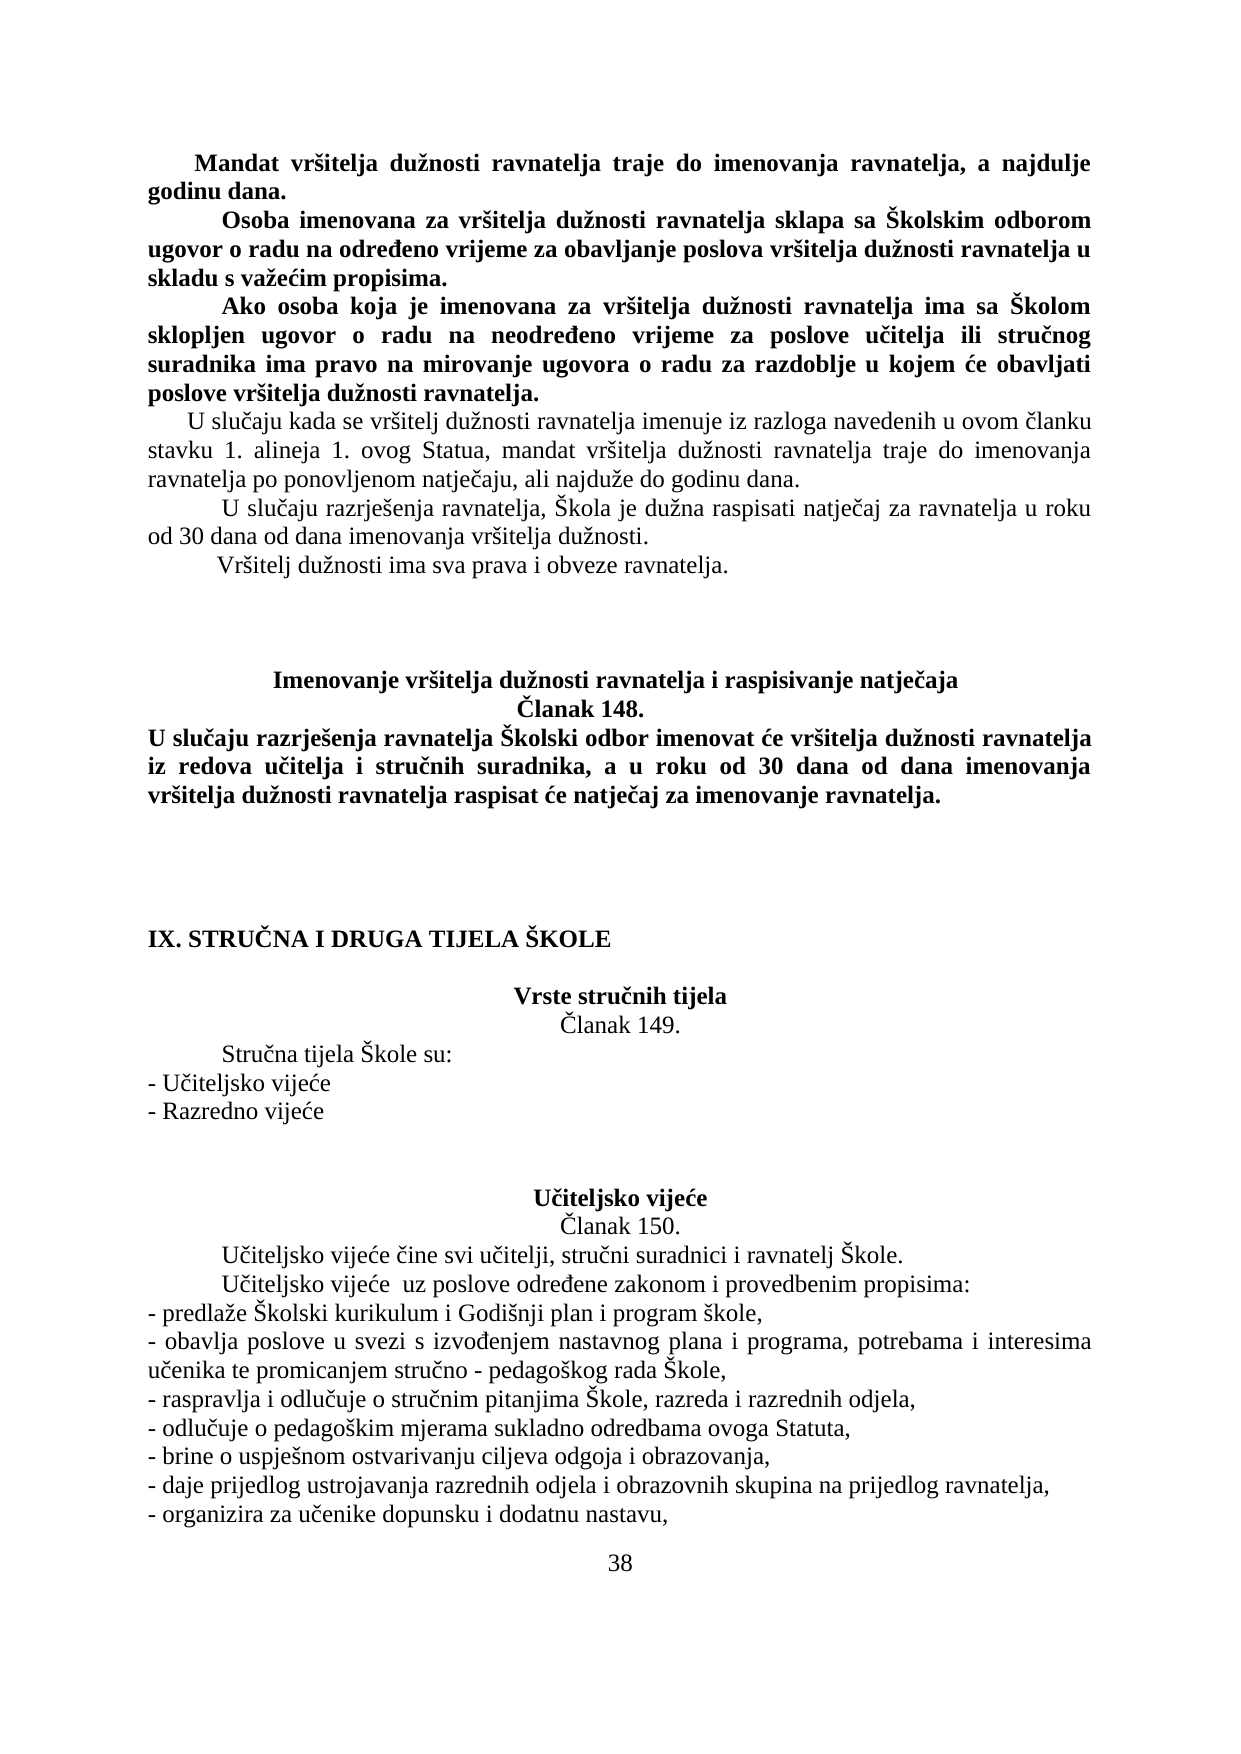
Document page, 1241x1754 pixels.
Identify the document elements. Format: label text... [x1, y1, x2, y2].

text U slučaju razrješenja ravnatelja, Škola je dužna raspisati natječaj za ravnatelja u roku od 30 dana od dana imenovanja vršitelja dužnosti. [148, 493, 1093, 550]
text Učiteljsko vijeće [148, 1183, 1093, 1211]
text - obavlja poslove u svezi s izvođenjem nastavnog plana i programa, potrebama i interesima učenika te promicanjem stručno - pedagoškog rada Škole, [148, 1326, 1093, 1384]
text IX. STRUČNA I DRUGA TIJELA ŠKOLE [148, 924, 1093, 953]
text Vršitelj dužnosti ima sva prava i obveze ravnatelja. [148, 550, 1093, 579]
text - raspravlja i odlučuje o stručnim pitanjima Škole, razreda i razrednih odjela, [148, 1384, 1093, 1413]
text - predlaže Školski kurikulum i Godišnji plan i program škole, [148, 1298, 1093, 1326]
text Članak 149. [148, 1010, 1093, 1039]
text Učiteljsko vijeće čine svi učitelji, stručni suradnici i ravnatelj Škole. [148, 1240, 1093, 1269]
text Imenovanje vršitelja dužnosti ravnatelja i raspisivanje natječaja [148, 665, 1093, 694]
text Vrste stručnih tijela [148, 981, 1093, 1010]
text - Razredno vijeće [148, 1096, 1093, 1125]
text Osoba imenovana za vršitelja dužnosti ravnatelja sklapa sa Školskim odborom ugovor o radu na određeno vrijeme za obavljanje poslova vršitelja dužnosti ravnatelja u skladu s važećim propisima. [148, 205, 1093, 291]
text U slučaju razrješenja ravnatelja Školski odbor imenovat će vršitelja dužnosti ravnatelja iz redova učitelja i stručnih suradnika, a u roku od 30 dana od dana imenovanja vršitelja dužnosti ravnatelja raspisat će natječaj za imenovanje ravnatelja. [148, 723, 1093, 809]
text - daje prijedlog ustrojavanja razrednih odjela i obrazovnih skupina na prijedlog ravnatelja, [148, 1470, 1093, 1499]
text Stručna tijela Škole su: [148, 1039, 1093, 1068]
text - brine o uspješnom ostvarivanju ciljeva odgoja i obrazovanja, [148, 1441, 1093, 1470]
text U slučaju kada se vršitelj dužnosti ravnatelja imenuje iz razloga navedenih u ovom članku stavku 1. alineja 1. ovog Statua, mandat vršitelja dužnosti ravnatelja traje do imenovanja ravnatelja po ponovljenom natječaju, ali najduže do godinu dana. [148, 406, 1093, 493]
text Članak 150. [148, 1211, 1093, 1240]
text - odlučuje o pedagoškim mjerama sukladno odredbama ovoga Statuta, [148, 1413, 1093, 1441]
text Ako osoba koja je imenovana za vršitelja dužnosti ravnatelja ima sa Školom sklopljen ugovor o radu na neodređeno vrijeme za poslove učitelja ili stručnog suradnika ima pravo na mirovanje ugovora o radu za razdoblje u kojem će obavljati poslove vršitelja dužnosti ravnatelja. [148, 291, 1093, 406]
text Članak 148. [148, 694, 1093, 723]
text - Učiteljsko vijeće [148, 1068, 1093, 1096]
text Učiteljsko vijeće uz poslove određene zakonom i provedbenim propisima: [148, 1269, 1093, 1298]
text - organizira za učenike dopunsku i dodatnu nastavu, [148, 1499, 1093, 1528]
text Mandat vršitelja dužnosti ravnatelja traje do imenovanja ravnatelja, a najdulje godinu dana. [148, 148, 1093, 205]
